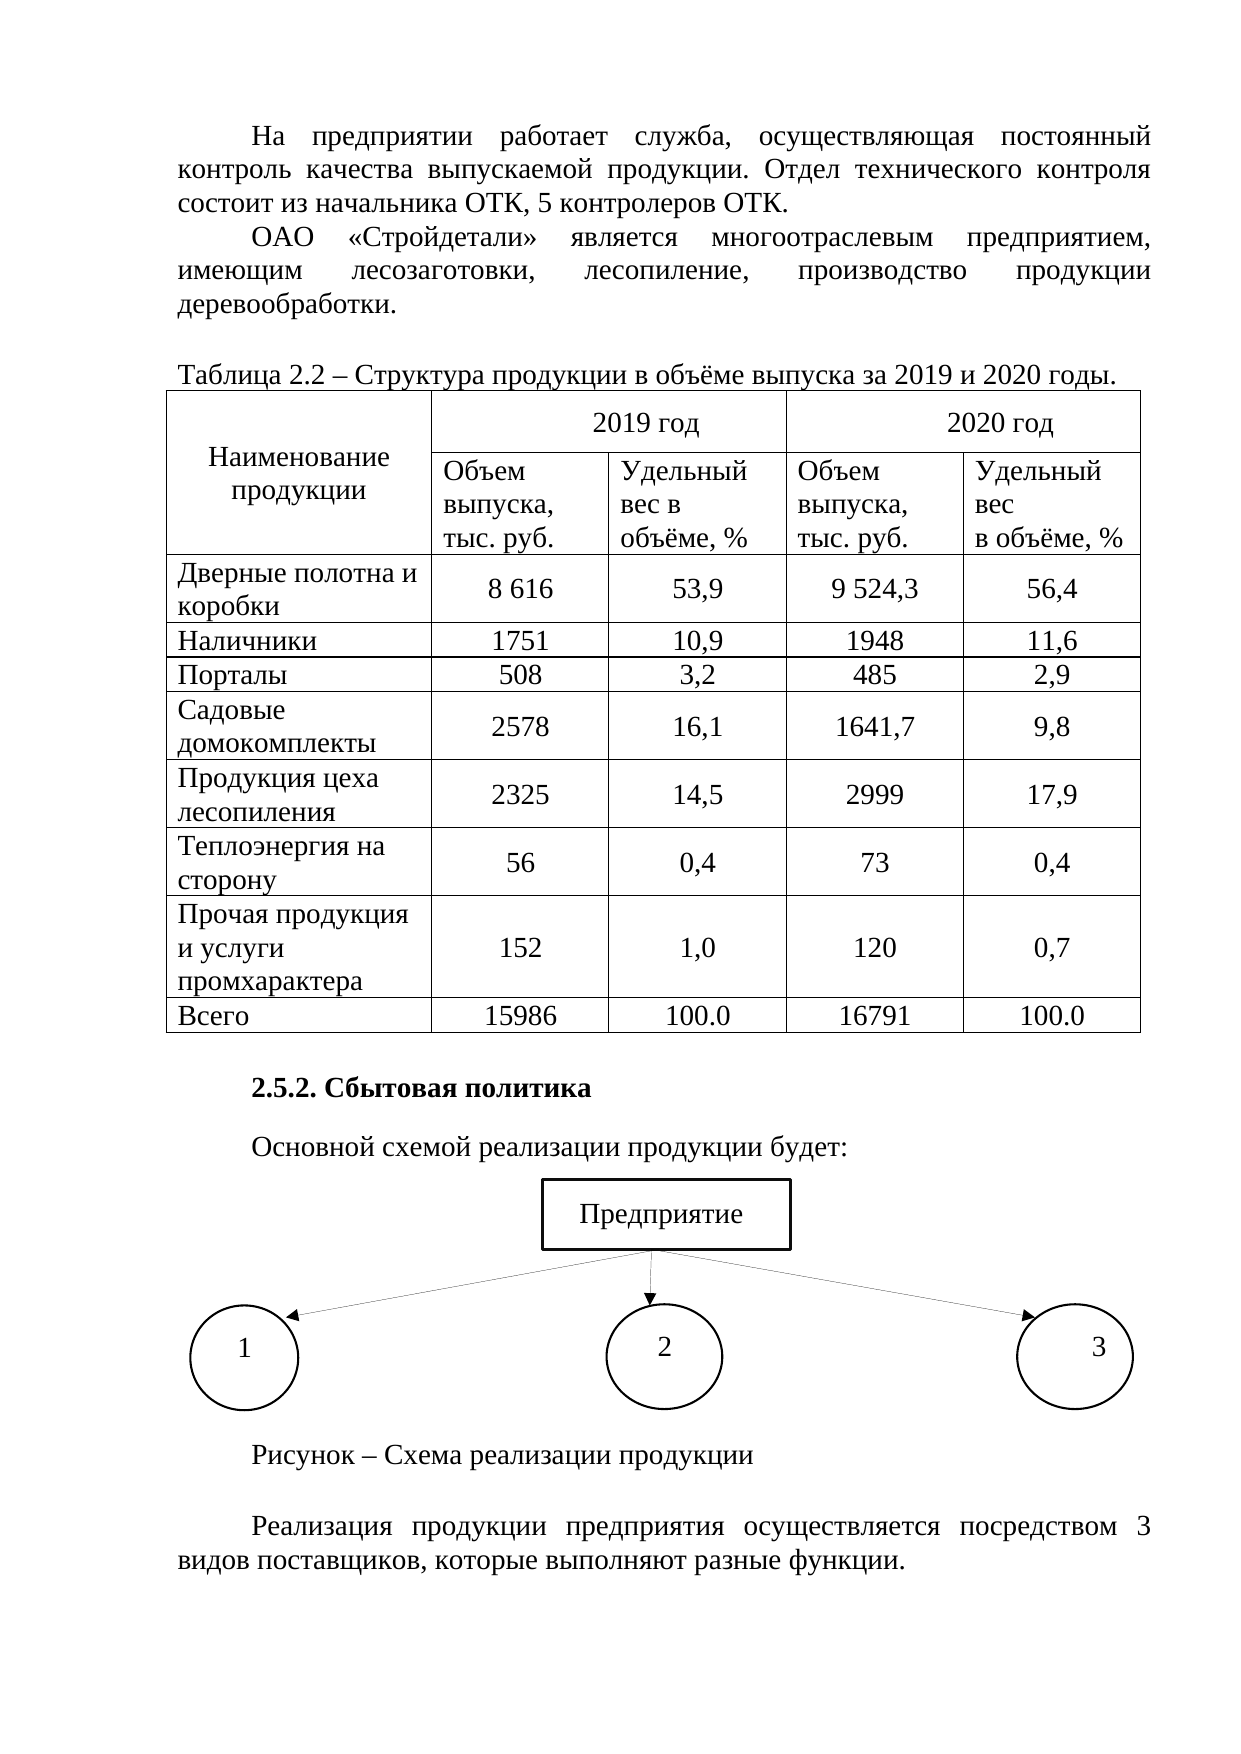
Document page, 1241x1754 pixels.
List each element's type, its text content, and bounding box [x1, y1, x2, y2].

table_cell 485 [787, 658, 963, 691]
table_cell Удельный вес в объёме, % [964, 453, 1140, 554]
table_cell 1,0 [609, 896, 786, 997]
text На предприятии работает служба, осуществляющая постоянный контроль качества выпускаемой продукции. Отдел технического контроля состоит из начальника ОТК, 5 контролеров ОТК. [177, 118, 1152, 219]
table_cell Дверные полотна и коробки [167, 555, 431, 622]
table_cell 15986 [432, 998, 608, 1032]
table_cell 10,9 [609, 623, 786, 656]
table_header Наименование продукции [167, 391, 431, 554]
table_cell 8 616 [432, 555, 608, 622]
table_cell 2578 [432, 692, 608, 759]
table_cell Объем выпуска, тыс. руб. [787, 453, 963, 554]
table_cell 2325 [432, 760, 608, 827]
text Таблица 2.2 – Структура продукции в объёме выпуска за 2019 и 2020 годы. [177, 357, 1152, 390]
table_cell 56,4 [964, 555, 1140, 622]
text Реализация продукции предприятия осуществляется посредством 3 видов поставщиков, которые выполняют разные функции. [177, 1508, 1152, 1575]
table_header 2020 год [787, 391, 1140, 452]
table_cell 53,9 [609, 555, 786, 622]
table_cell 2999 [787, 760, 963, 827]
text 2.5.2. Сбытовая политика [177, 1070, 1152, 1104]
table_cell 0,7 [964, 896, 1140, 997]
table_cell 17,9 [964, 760, 1140, 827]
table_cell 120 [787, 896, 963, 997]
table_cell 152 [432, 896, 608, 997]
table_cell 100.0 [964, 998, 1140, 1032]
table_cell Теплоэнергия на сторону [167, 828, 431, 895]
text Основной схемой реализации продукции будет: [177, 1129, 1152, 1162]
table_cell 1751 [432, 623, 608, 656]
table_cell 56 [432, 828, 608, 895]
table_cell 16791 [787, 998, 963, 1032]
table_cell Садовые домокомплекты [167, 692, 431, 759]
table_cell 1641,7 [787, 692, 963, 759]
table_cell Прочая продукция и услуги промхарактера [167, 896, 431, 997]
table_cell Всего [167, 998, 431, 1032]
table_cell 0,4 [609, 828, 786, 895]
table_cell 73 [787, 828, 963, 895]
table_cell 508 [432, 658, 608, 691]
text Рисунок – Схема реализации продукции [177, 1437, 1152, 1471]
text ОАО «Стройдетали» является многоотраслевым предприятием, имеющим лесозаготовки, лесопиление, производство продукции деревообработки. [177, 219, 1152, 319]
table_cell 14,5 [609, 760, 786, 827]
table_cell 2,9 [964, 658, 1140, 691]
table_cell 9 524,3 [787, 555, 963, 622]
table_cell 9,8 [964, 692, 1140, 759]
table_cell Продукция цеха лесопиления [167, 760, 431, 827]
table_header 2019 год [432, 391, 786, 452]
table_cell Порталы [167, 658, 431, 691]
table_cell 16,1 [609, 692, 786, 759]
table_cell Наличники [167, 623, 431, 656]
table_cell 11,6 [964, 623, 1140, 656]
table_cell 0,4 [964, 828, 1140, 895]
table_cell 3,2 [609, 658, 786, 691]
table_cell 100.0 [609, 998, 786, 1032]
table_cell Объем выпуска, тыс. руб. [432, 453, 608, 554]
table_cell 1948 [787, 623, 963, 656]
table_cell Удельный вес в объёме, % [609, 453, 786, 554]
